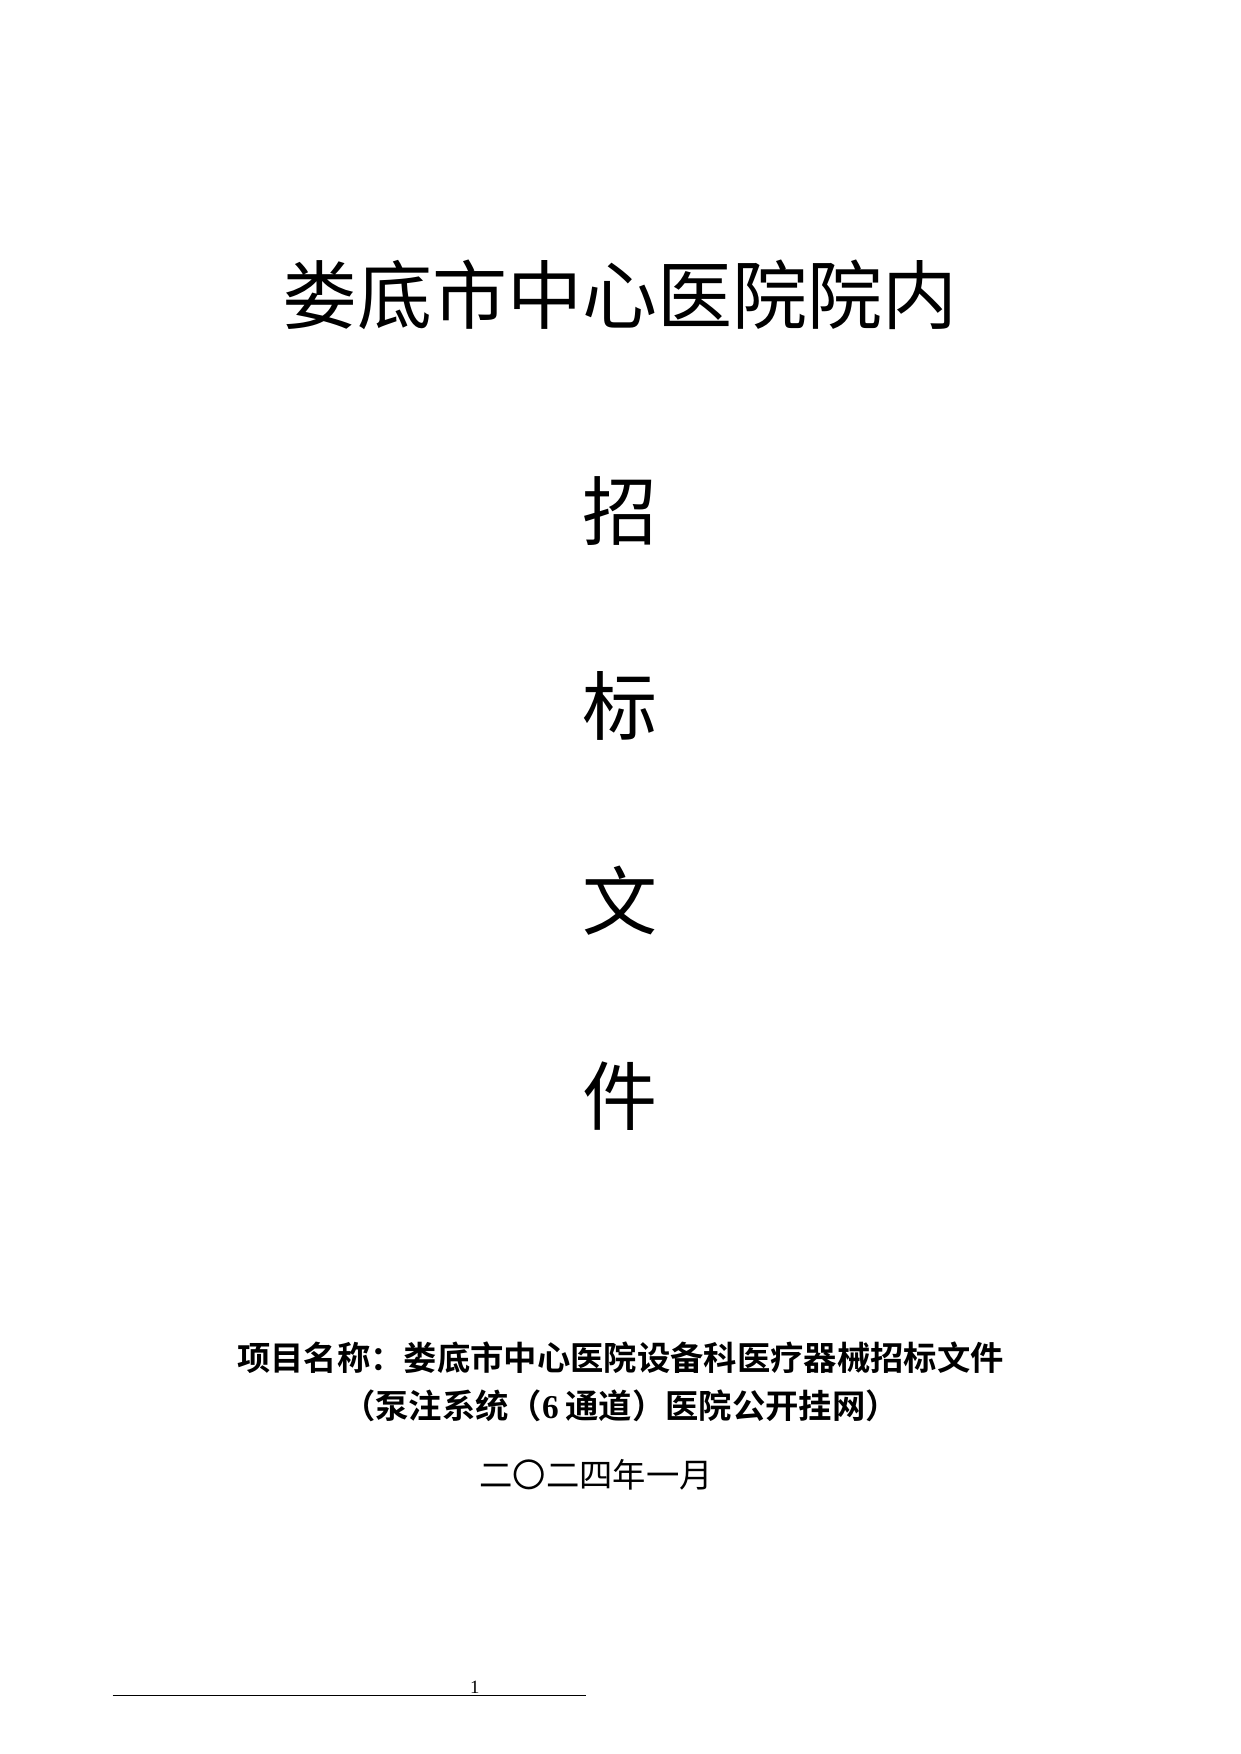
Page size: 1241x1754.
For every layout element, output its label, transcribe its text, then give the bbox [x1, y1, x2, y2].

text 招 [112, 453, 1128, 561]
text 文 [112, 843, 1128, 951]
text 二〇二四年一月 [112, 1461, 1128, 1494]
text 娄底市中心医院院内 [112, 236, 1128, 345]
text （泵注系统（6通道）医院公开挂网） [112, 1380, 1128, 1428]
text 件 [112, 1037, 1128, 1146]
subtitle 项目名称：娄底市中心医院设备科医疗器械招标文件 [112, 1331, 1128, 1380]
text 标 [112, 648, 1128, 756]
